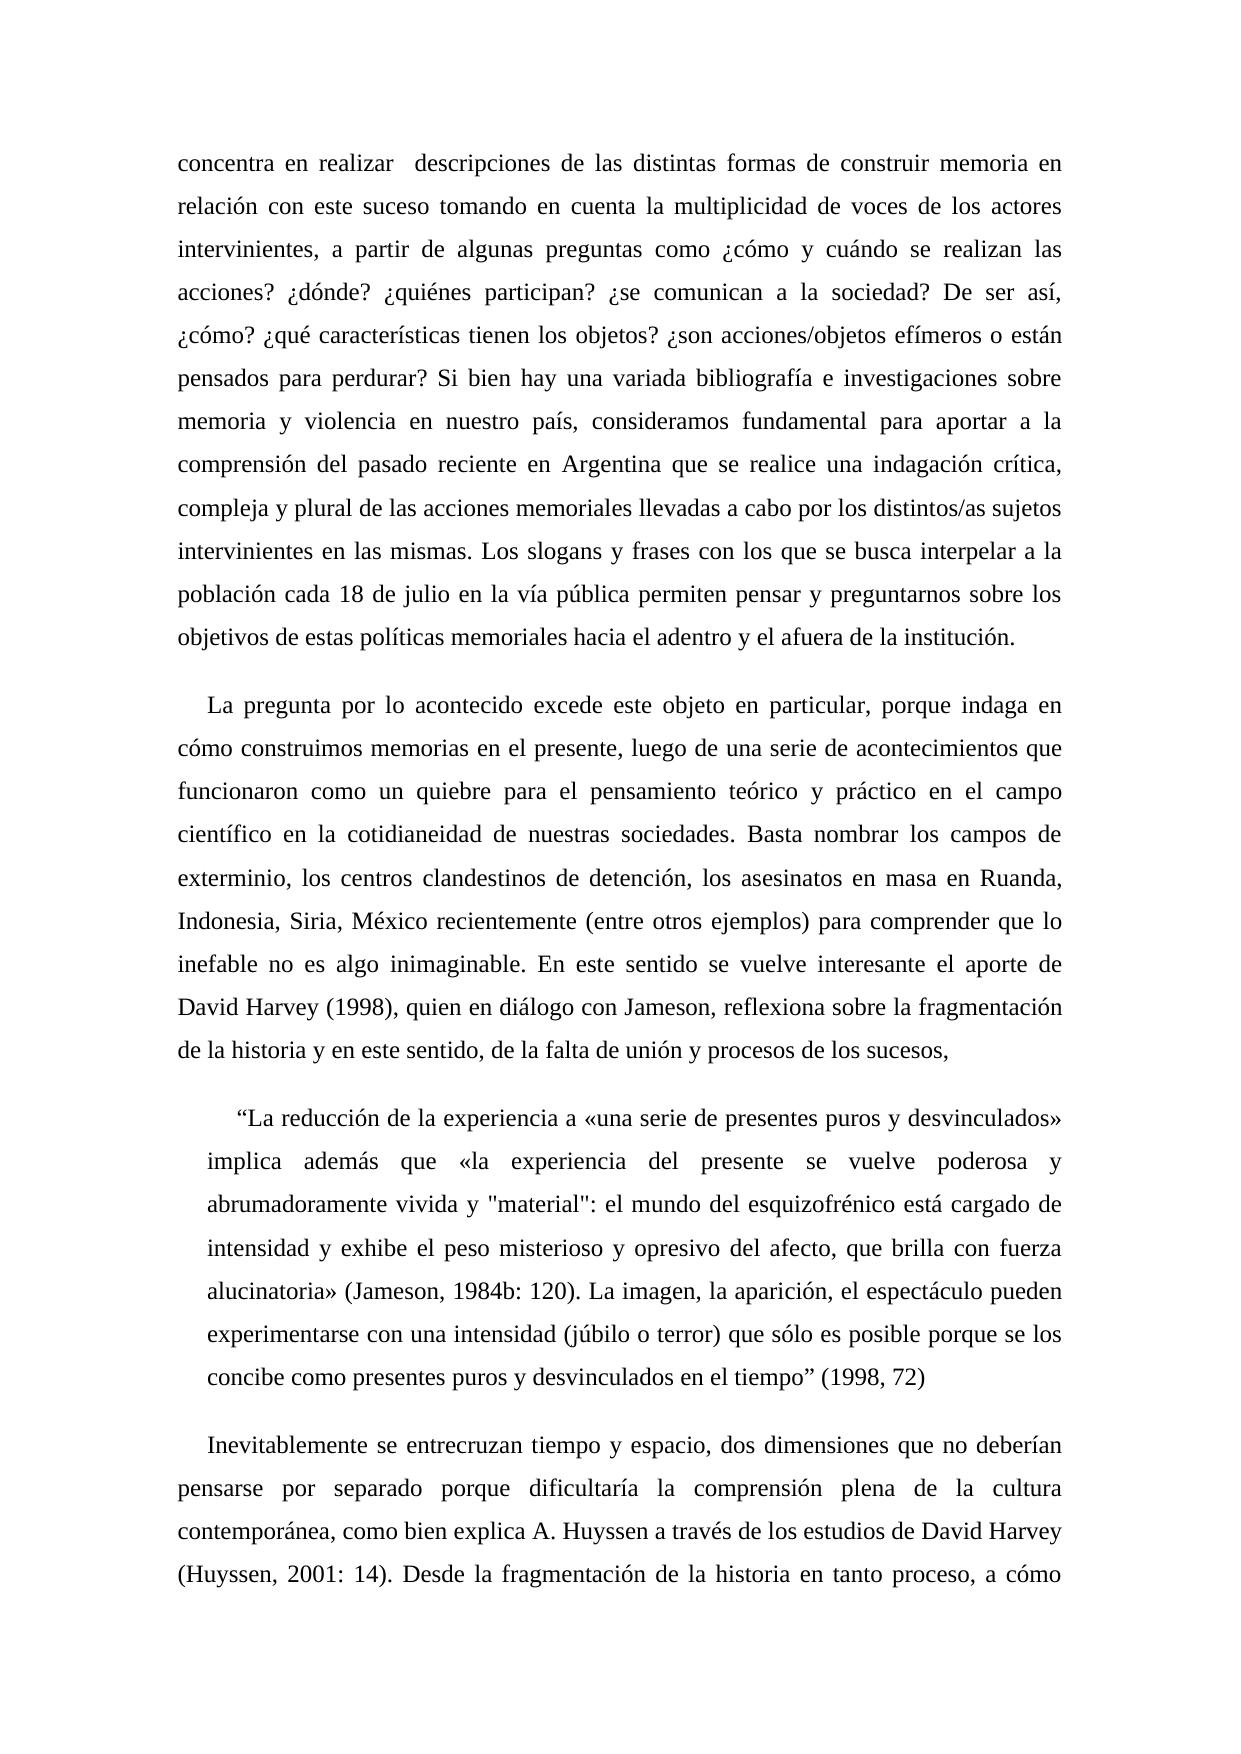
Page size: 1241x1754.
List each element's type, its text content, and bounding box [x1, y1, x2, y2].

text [177, 148, 1063, 651]
text “La reducción de la experiencia a «una serie de presentes puros y desvinculados» implica además que «la experiencia del presente se vuelve poderosa y abrumadoramente vivida y "material": el mundo del esquizofrénico está cargado de intensidad y exhibe el peso misterioso y opresivo del afecto, que brilla con fuerza alucinatoria» (Jameson, 1984b: 120). La imagen, la aparición, el espectáculo pueden experimentarse con una intensidad (júbilo o terror) que sólo es posible porque se los concibe como presentes puros y desvinculados en el tiempo” (1998, 72) [207, 1103, 1063, 1391]
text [177, 1430, 1063, 1588]
text La pregunta por lo acontecido excede este objeto en particular, porque indaga en cómo construimos memorias en el presente, luego de una serie de acontecimientos que funcionaron como un quiebre para el pensamiento teórico y práctico en el campo científico en la cotidianeidad de nuestras sociedades. Basta nombrar los campos de exterminio, los centros clandestinos de detención, los asesinatos en masa en Ruanda, Indonesia, Siria, México recientemente (entre otros ejemplos) para comprender que lo inefable no es algo inimaginable. En este sentido se vuelve interesante el aporte de David Harvey (1998), quien en diálogo con Jameson, reflexiona sobre la fragmentación de la historia y en este sentido, de la falta de unión y procesos de los sucesos, [177, 690, 1063, 1064]
